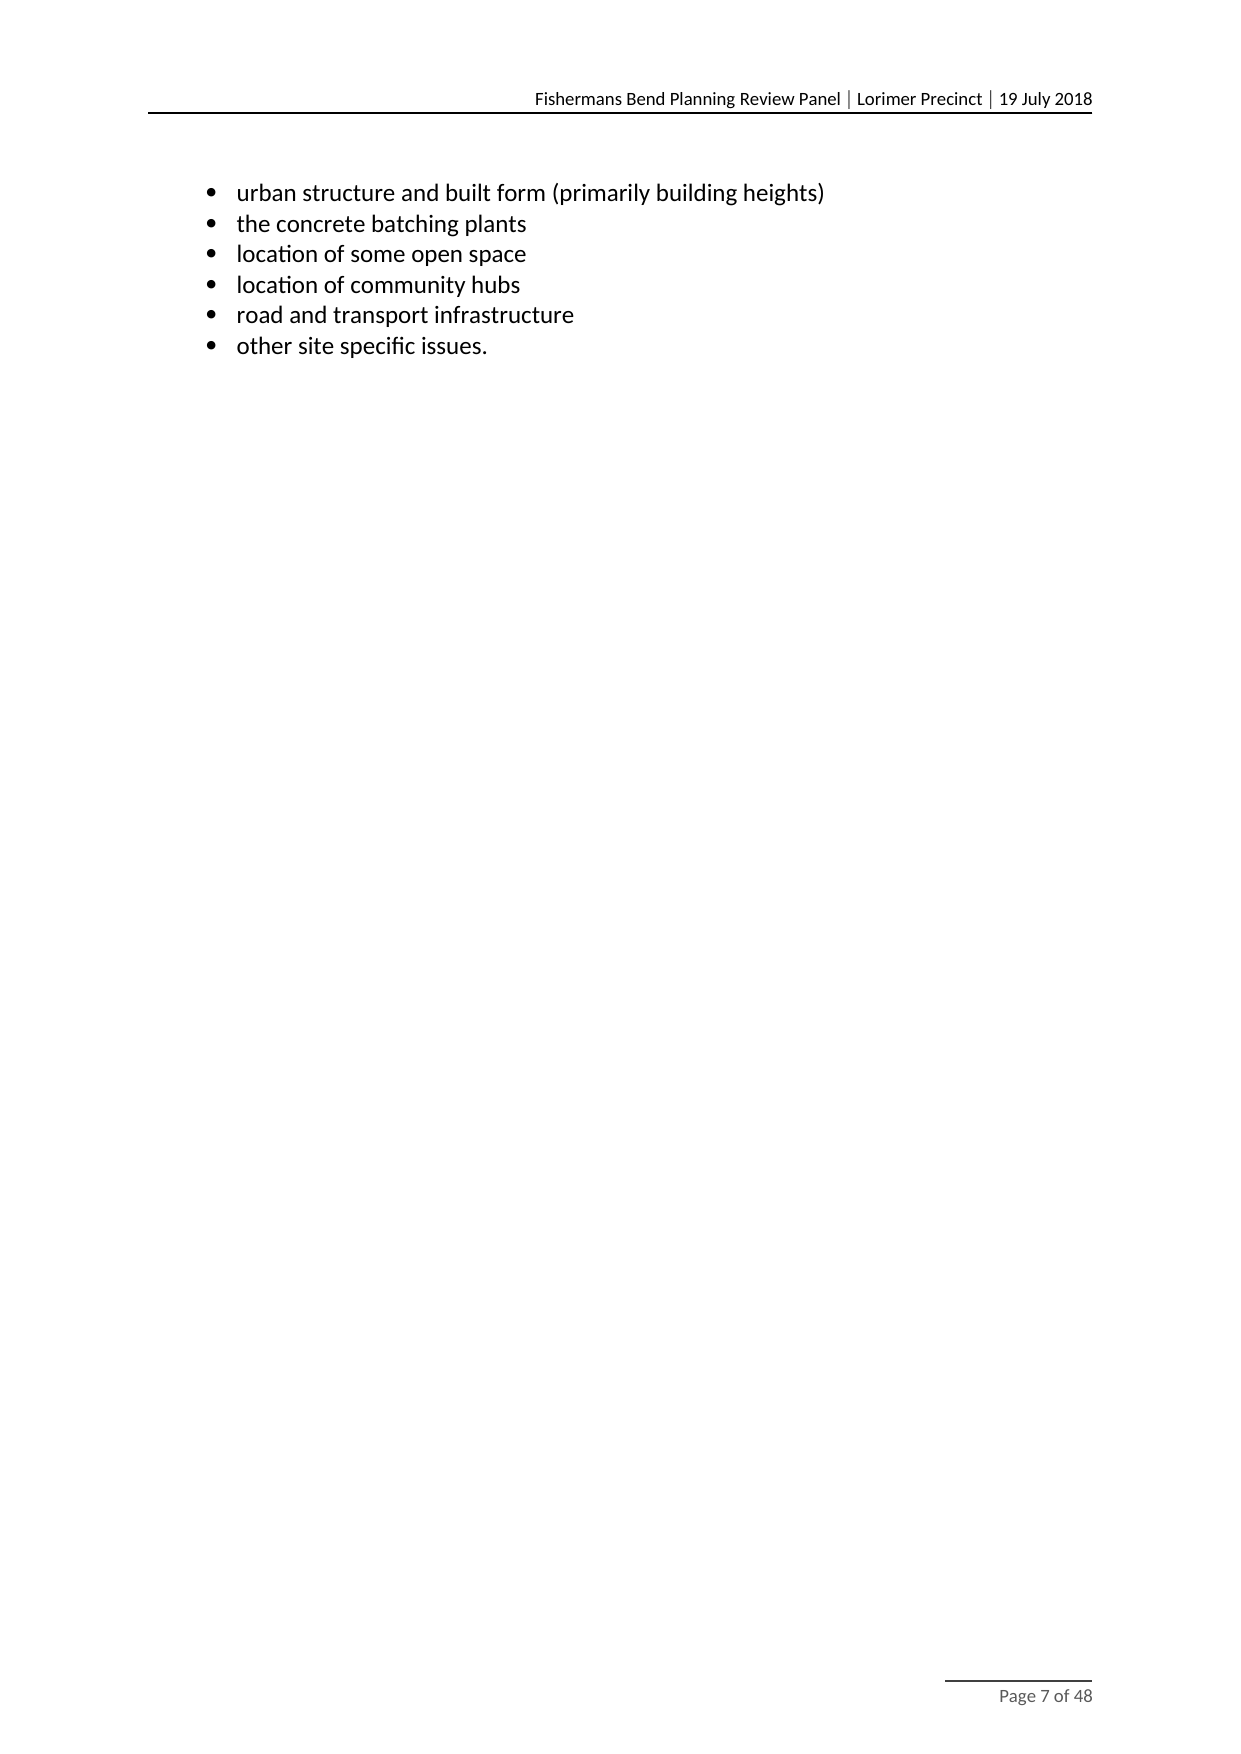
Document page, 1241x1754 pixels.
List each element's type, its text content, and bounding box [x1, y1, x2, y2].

text urban structure and built form (primarily building heights) [207, 177, 1092, 208]
text location of some open space [207, 238, 1092, 269]
text location of community hubs [207, 269, 1092, 299]
text road and transport infrastructure [207, 299, 1092, 330]
text the concrete batching plants [207, 208, 1092, 238]
text other site specific issues. [207, 330, 1092, 360]
